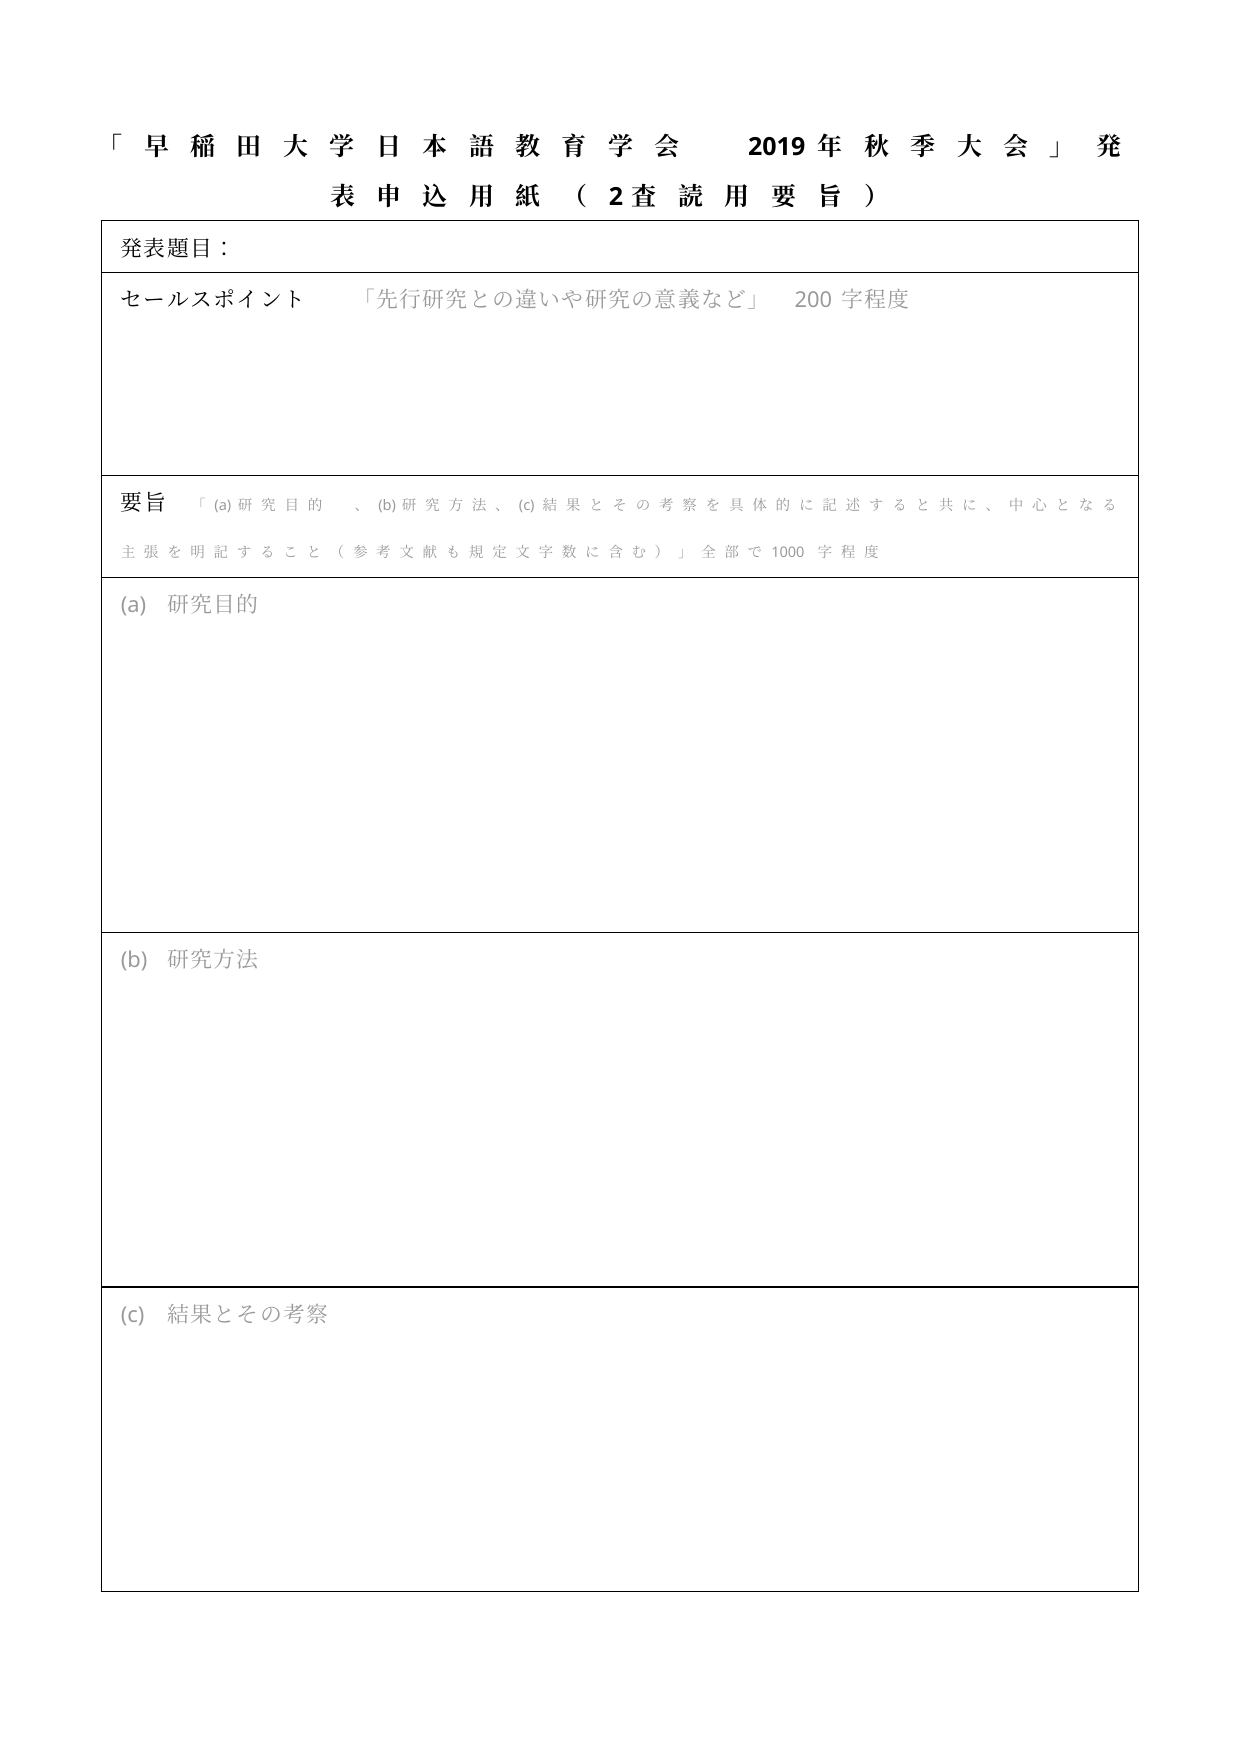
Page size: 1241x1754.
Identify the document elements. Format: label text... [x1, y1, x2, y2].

table_cell セールスポイント 「先行研究との違いや研究の意義など」 200字程度 [102, 273, 1138, 475]
table_header 発表題目： [102, 221, 1138, 272]
text 「早稲田大学日本語教育学会 2019年秋季大会」発表申込用紙（2査読用要旨） [97, 119, 1143, 220]
table_cell (b) 研究方法 [102, 933, 1138, 1286]
table_cell (a) 研究目的 [102, 578, 1138, 932]
table_cell (c) 結果とその考察 [102, 1288, 1138, 1591]
table_cell 要旨 「(a) 研究目的 、(b) 研究方法、(c) 結果とその考察を具体的に記述すると共に、中心となる主張を明記すること（参考文献も規定文字数に含む）」全部で1000字程度 [102, 476, 1138, 577]
